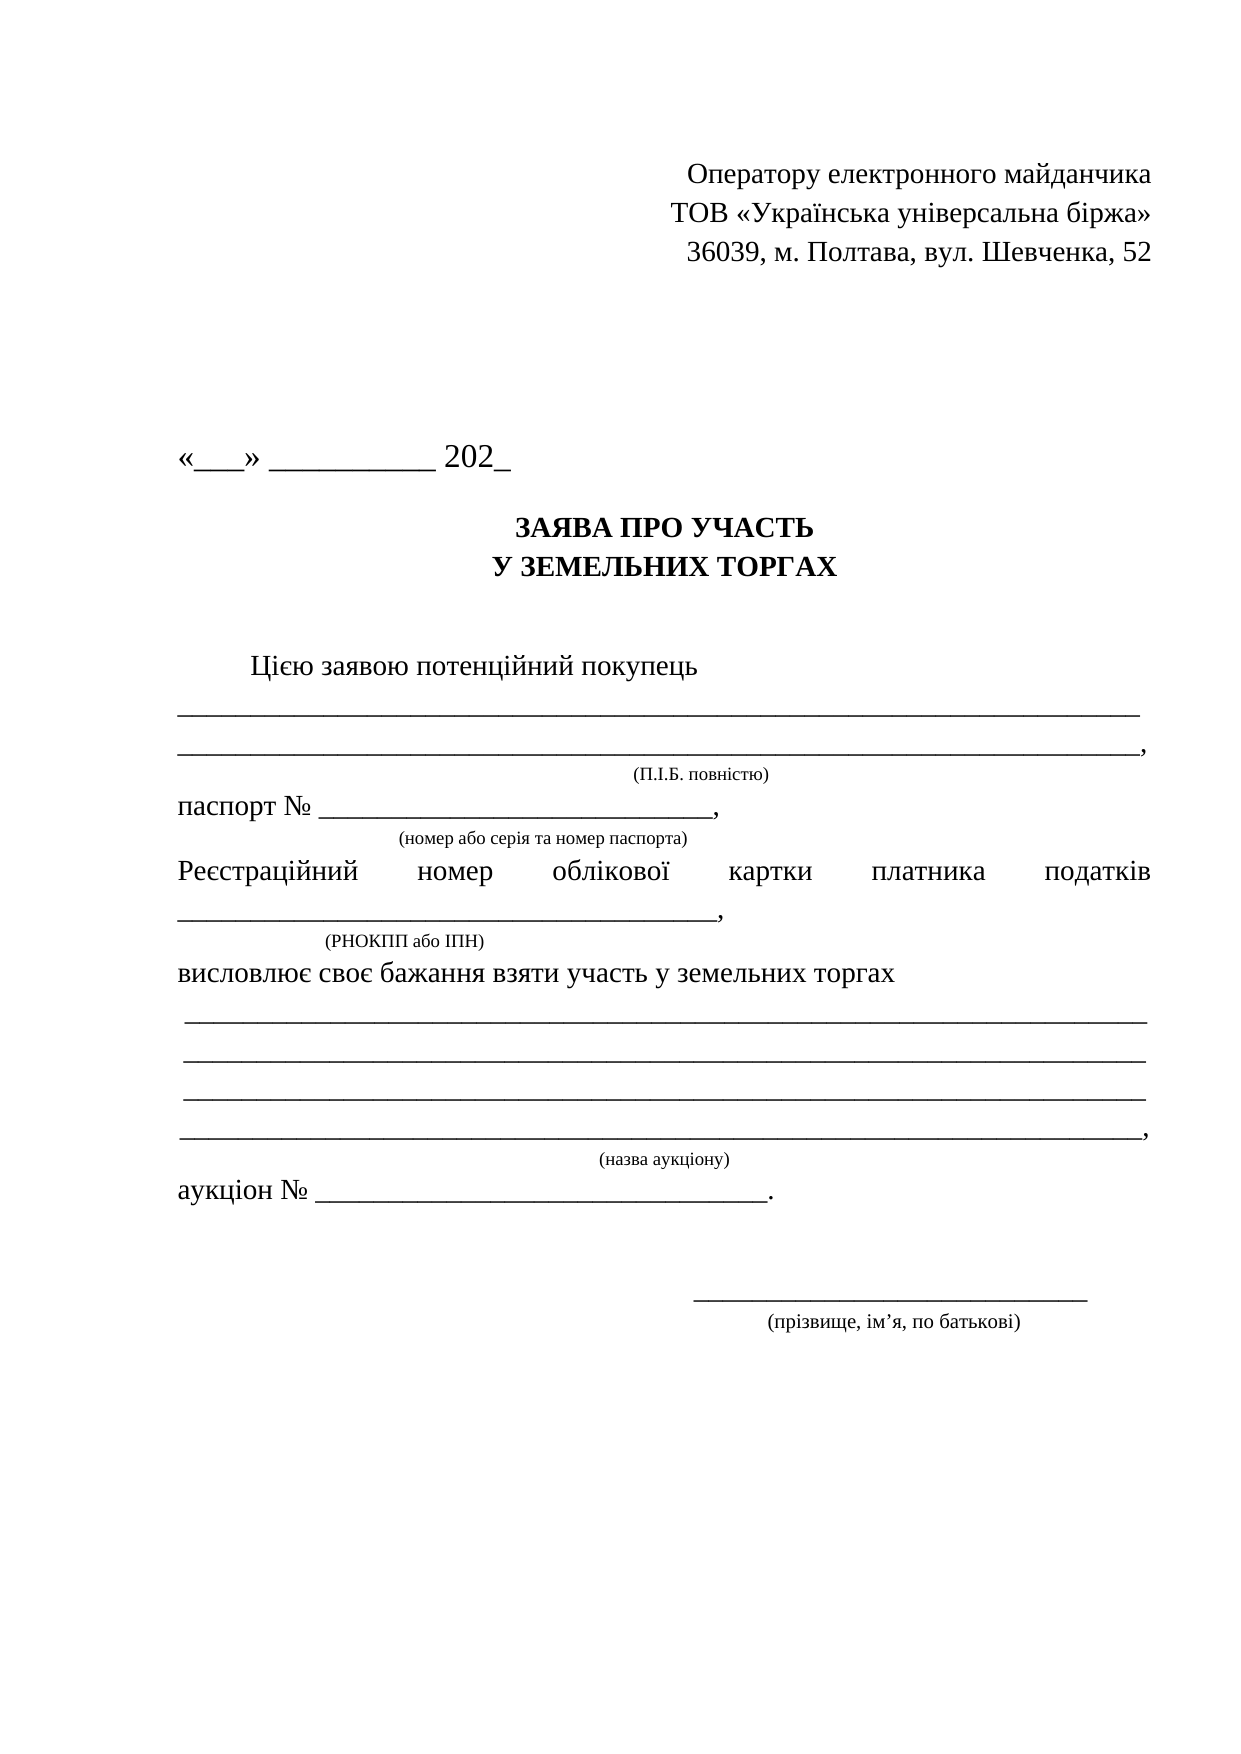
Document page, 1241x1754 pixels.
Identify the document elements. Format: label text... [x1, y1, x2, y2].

text Оператору електронного майданчика [177, 157, 1152, 190]
text паспорт № ___________________________, [177, 788, 1152, 822]
text ______________________________________________________________________________________________________________________________________________________________________________________________________, [177, 1032, 1152, 1143]
text аукціон № _______________________________. [177, 1172, 1152, 1206]
text (назва аукціону) [177, 1148, 1152, 1169]
text ТОВ «Українська універсальна біржа» 36039, м. Полтава, вул. Шевченка, 52 [177, 195, 1152, 267]
text (РНОКПП або ІПН) [177, 930, 1152, 952]
text (номер або серія та номер паспорта) [177, 827, 1152, 848]
text Цією заявою потенційний покупець [177, 648, 1152, 681]
text __________________________________________________________________ [177, 993, 1152, 1027]
text Реєстраційний номер облікової картки платника податків _____________________________________, [177, 853, 1152, 925]
text ____________________________________________________________________________________________________________________________________, [177, 686, 1152, 758]
text ___________________________ (прізвище, ім’я, по батькові) [177, 1271, 1099, 1333]
text «___» __________ 202_ [177, 436, 1152, 474]
text (П.І.Б. повністю) [177, 763, 1152, 785]
text висловлює своє бажання взяти участь у земельних торгах [177, 955, 1152, 988]
text ЗАЯВА ПРО УЧАСТЬ У ЗЕМЕЛЬНИХ ТОРГАХ [177, 510, 1152, 582]
